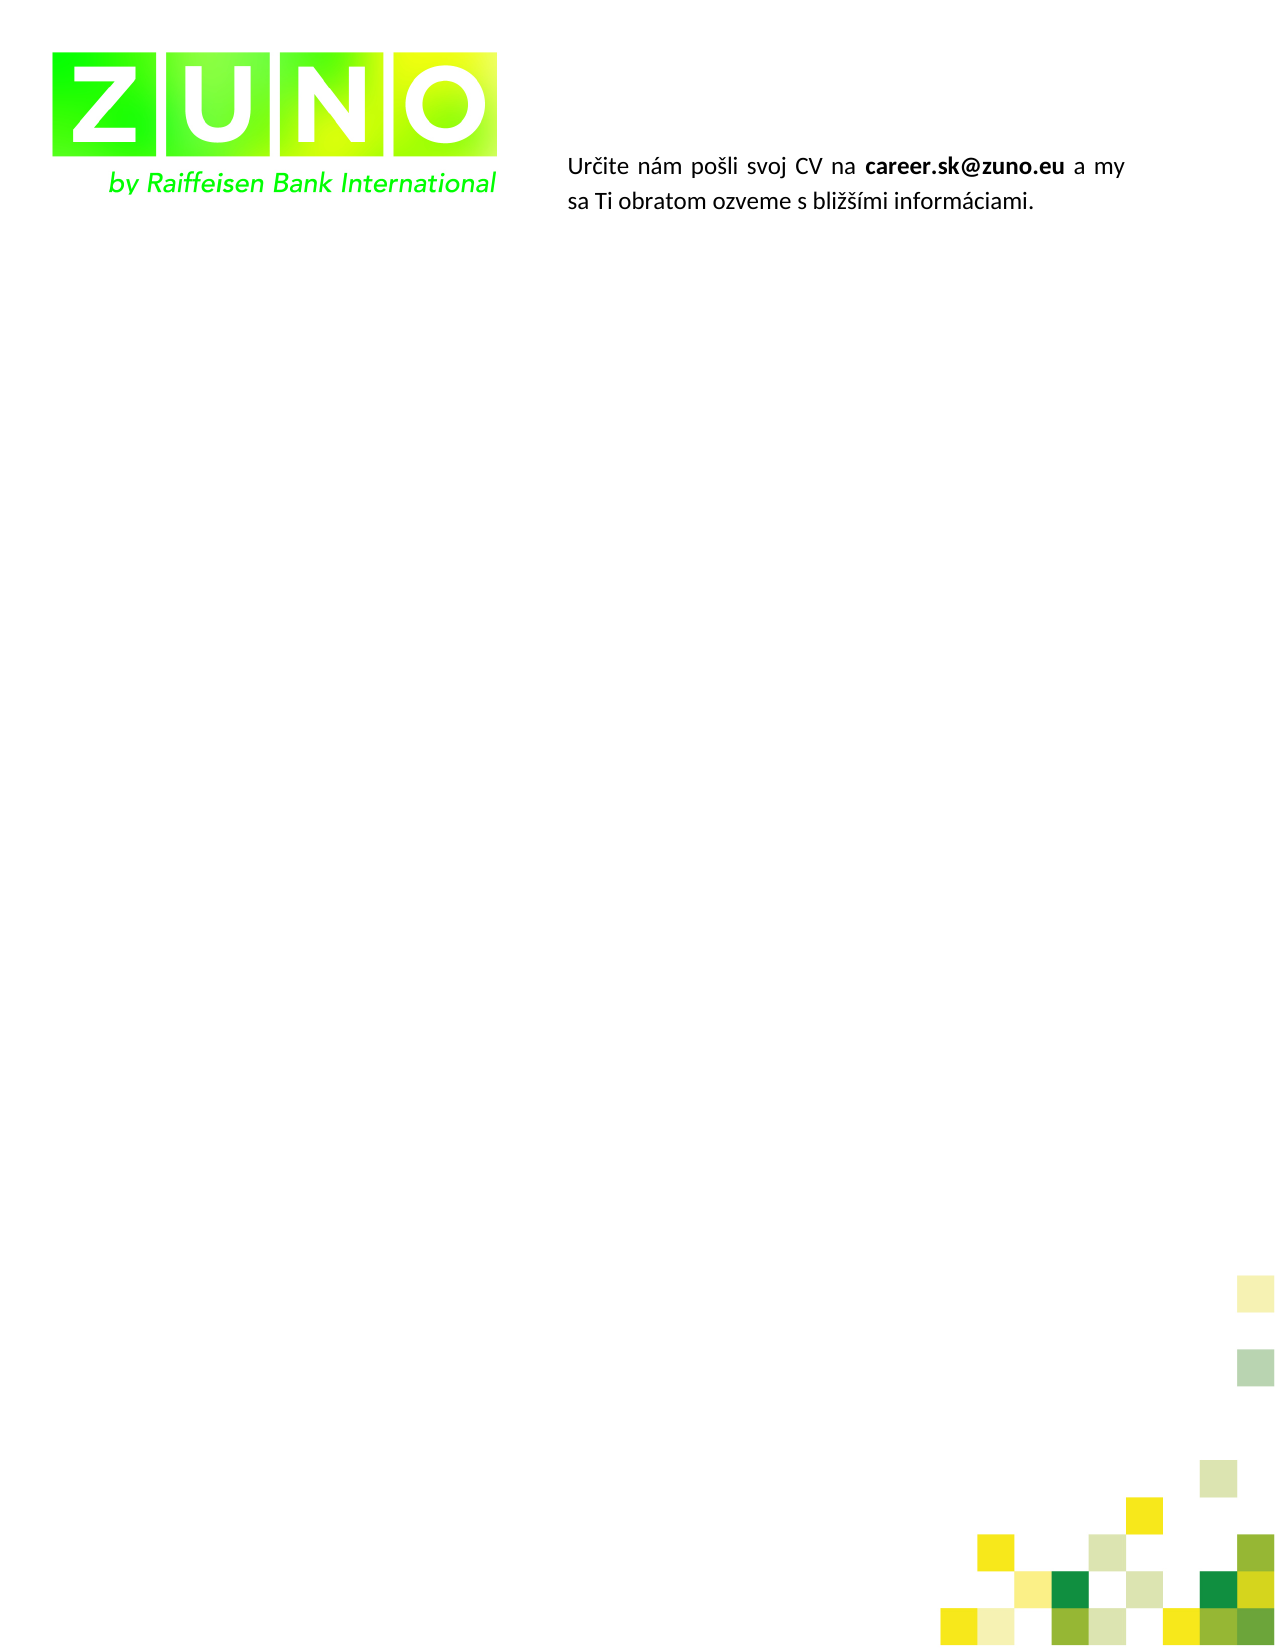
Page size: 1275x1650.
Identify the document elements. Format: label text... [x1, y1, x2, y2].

text Určite nám pošli svoj CV na career.sk@zuno.eu a my sa Ti obratom ozveme s bližšími informáciami. [150, 150, 1125, 216]
picture [933, 1267, 1275, 1650]
picture [0, 0, 549, 244]
